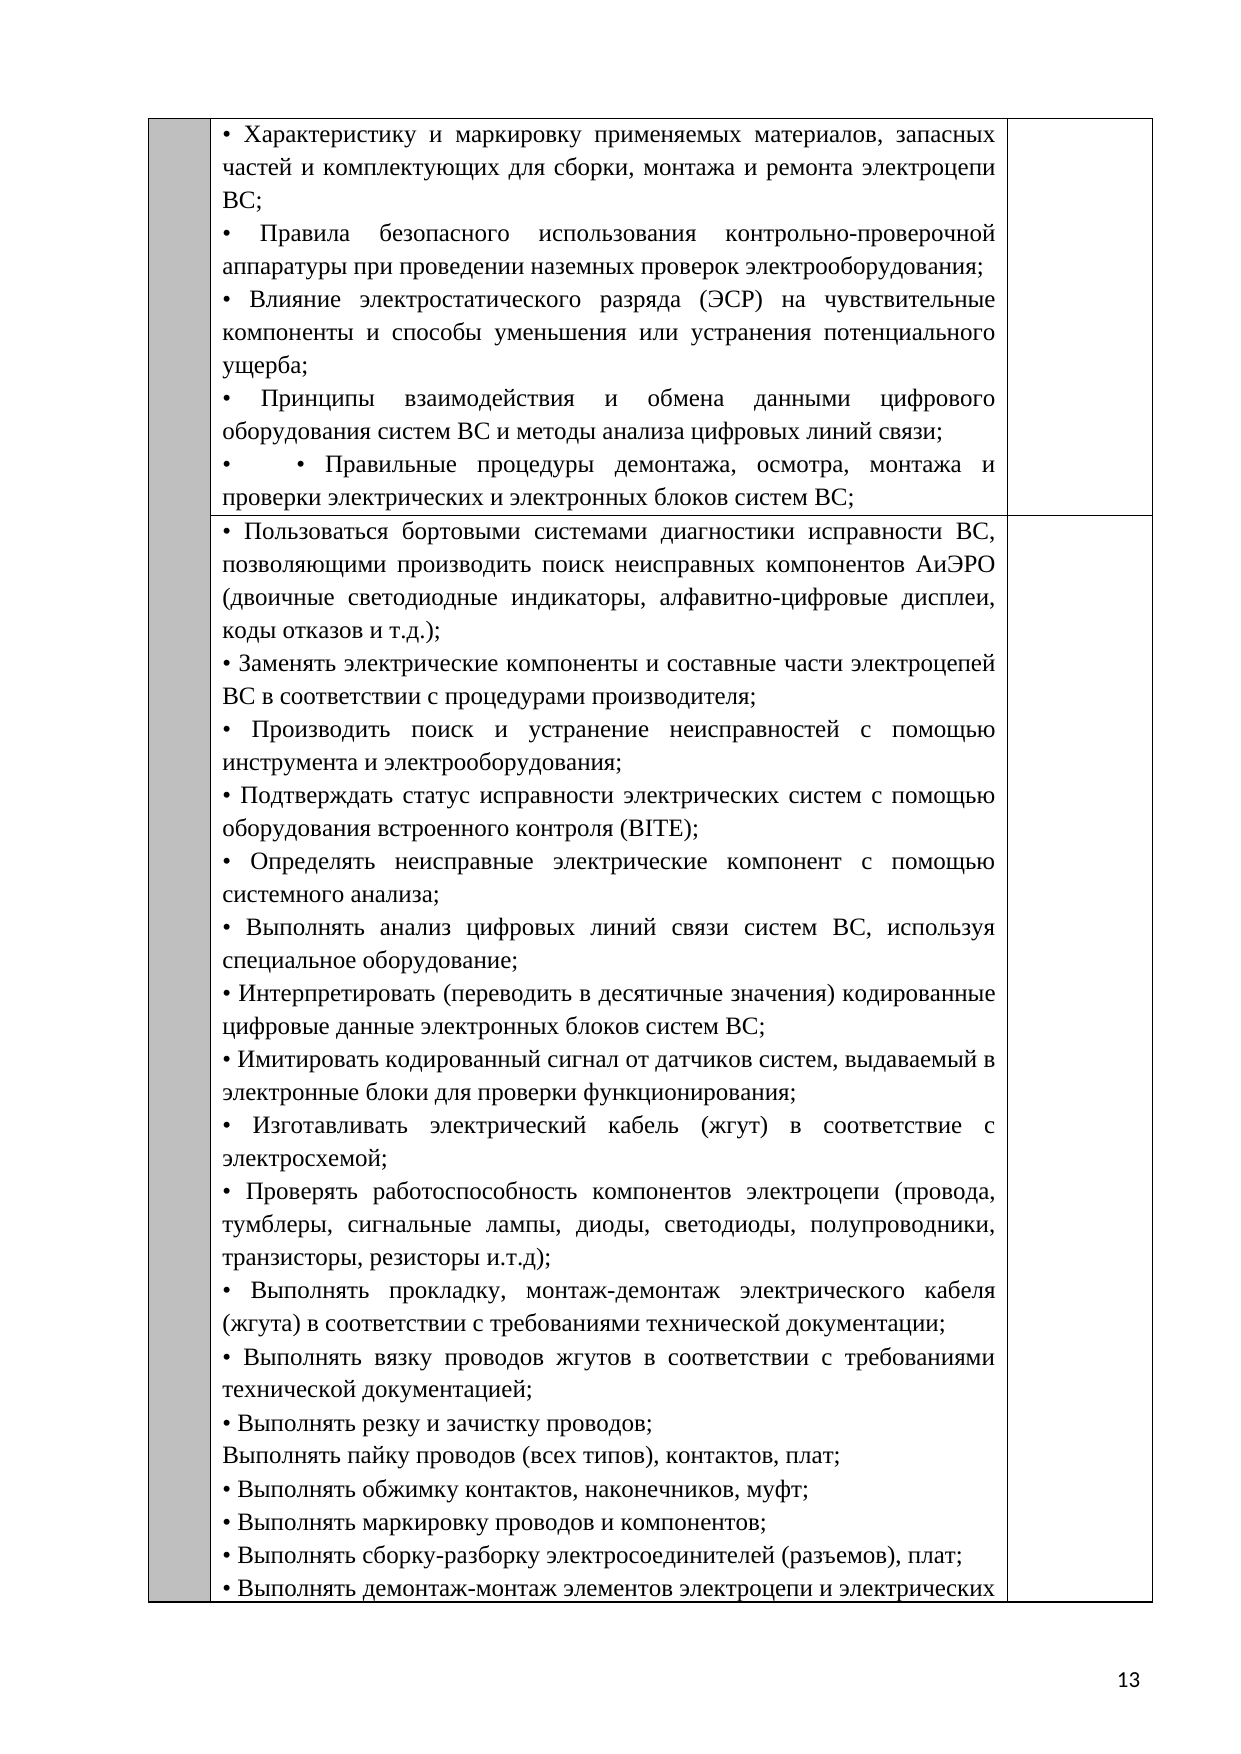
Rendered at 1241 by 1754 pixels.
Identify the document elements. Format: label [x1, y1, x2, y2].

table_cell [1008, 516, 1152, 1601]
table_cell [211, 119, 1007, 515]
table_cell [1008, 119, 1152, 515]
table_cell [211, 516, 1007, 1601]
